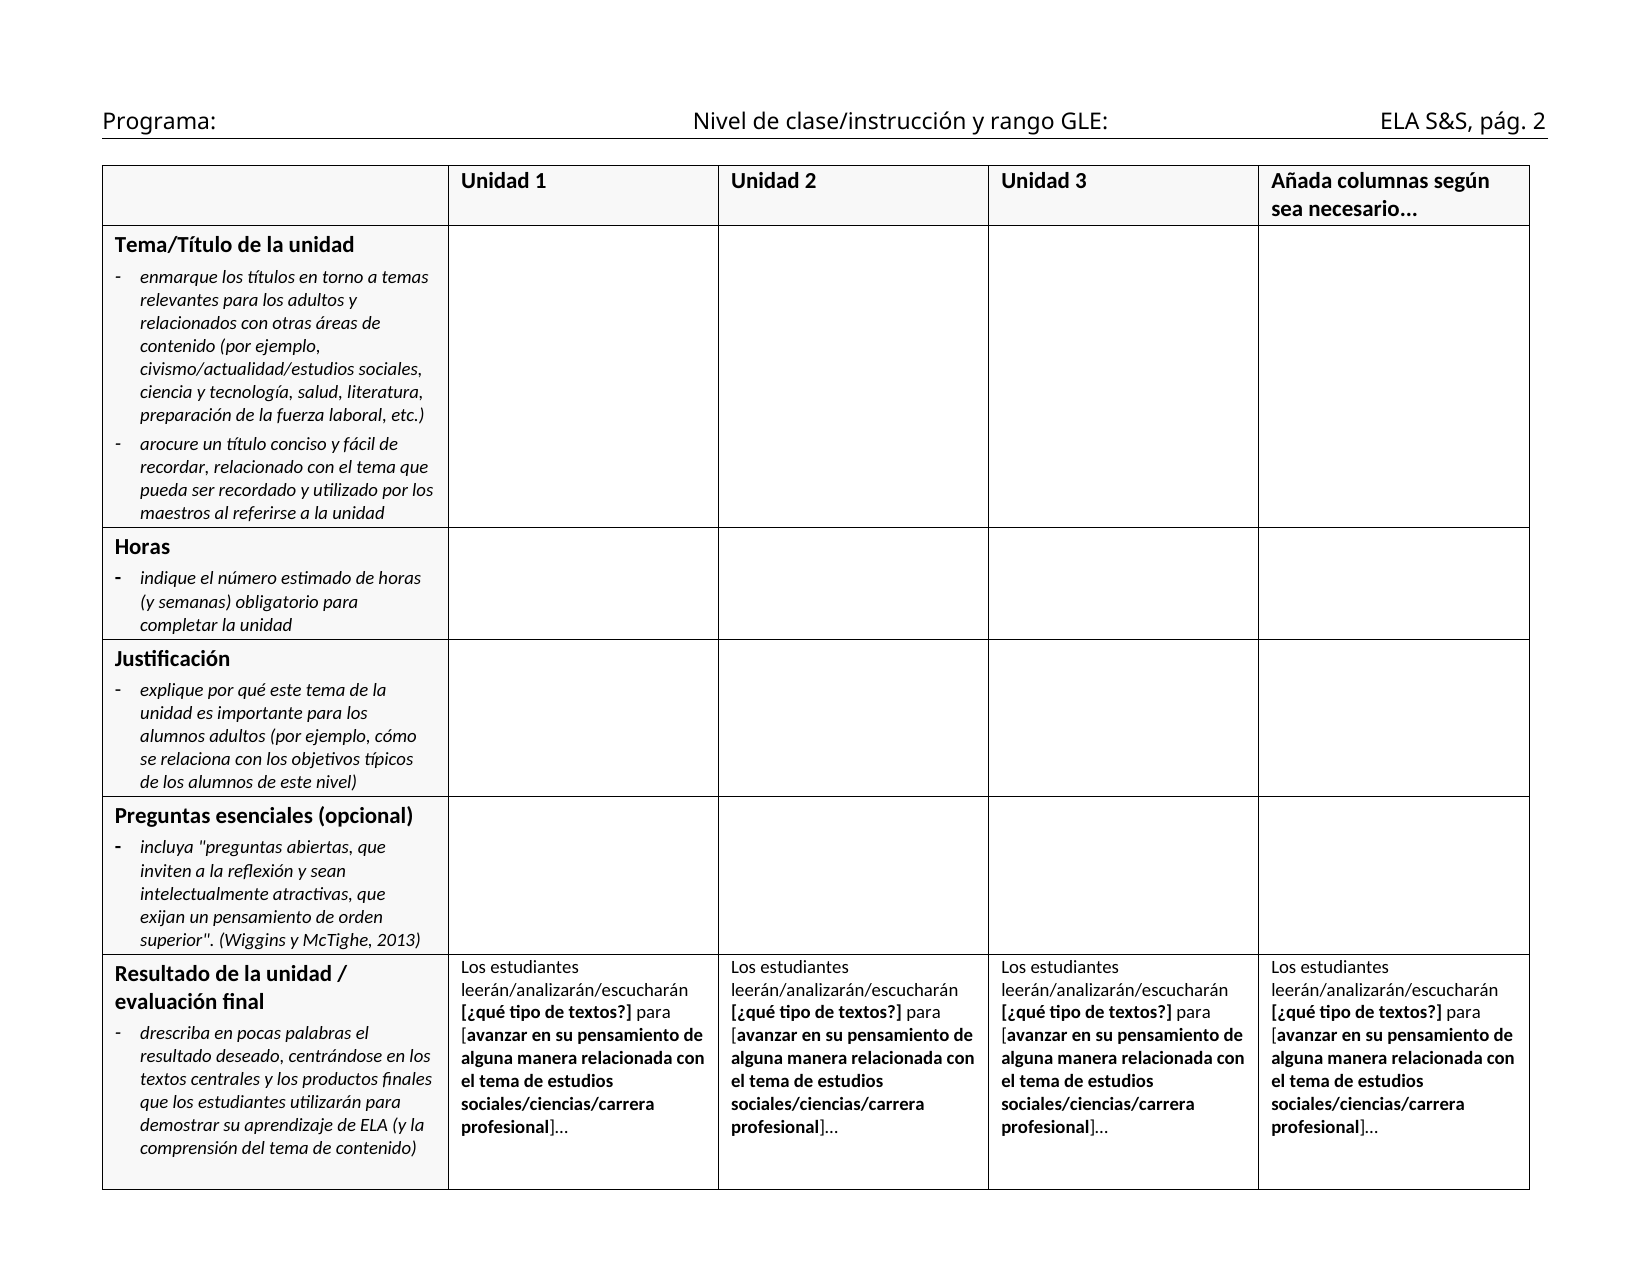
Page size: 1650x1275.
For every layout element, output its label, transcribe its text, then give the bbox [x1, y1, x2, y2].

table_cell [1259, 226, 1529, 527]
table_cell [103, 955, 448, 1189]
table_cell [1259, 528, 1529, 639]
table_header Unidad 1 [449, 166, 718, 225]
table_cell [989, 797, 1258, 954]
table_cell [1259, 640, 1529, 796]
table_cell [989, 640, 1258, 796]
table_cell [449, 640, 718, 796]
table_cell [449, 226, 718, 527]
table_header Unidad 3 [989, 166, 1258, 225]
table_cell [989, 955, 1258, 1189]
table_cell [719, 797, 988, 954]
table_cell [1259, 955, 1529, 1189]
table_cell [1259, 797, 1529, 954]
table_header Unidad 2 [719, 166, 988, 225]
table_cell [719, 226, 988, 527]
table_cell Justificación explique por qué este tema de la unidad es importante para los alumnos adultos (por ejemplo, cómo se relaciona con los objetivos típicos de los alumnos de este nivel) [103, 640, 448, 796]
table_cell [719, 528, 988, 639]
table_cell Tema/Título de la unidad enmarque los títulos en torno a temas relevantes para los adultos y relacionados con otras áreas de contenido (por ejemplo, civismo/actualidad/estudios sociales, ciencia y tecnología, salud, literatura, preparación de la fuerza laboral, etc.) arocure un título conciso y fácil de recordar, relacionado con el tema que pueda ser recordado y utilizado por los maestros al referirse a la unidad [103, 226, 448, 527]
table_cell [989, 226, 1258, 527]
table_header Añada columnas según sea necesario... [1259, 166, 1529, 225]
table_cell Horas indique el número estimado de horas (y semanas) obligatorio para completar la unidad [103, 528, 448, 639]
table_cell [449, 797, 718, 954]
table_cell Preguntas esenciales (opcional) incluya "preguntas abiertas, que inviten a la reflexión y sean intelectualmente atractivas, que exijan un pensamiento de orden superior". (Wiggins y McTighe, 2013) [103, 797, 448, 954]
table_header [103, 166, 448, 225]
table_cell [449, 955, 718, 1189]
table_cell [449, 528, 718, 639]
table_cell [989, 528, 1258, 639]
table_cell [719, 640, 988, 796]
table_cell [719, 955, 988, 1189]
